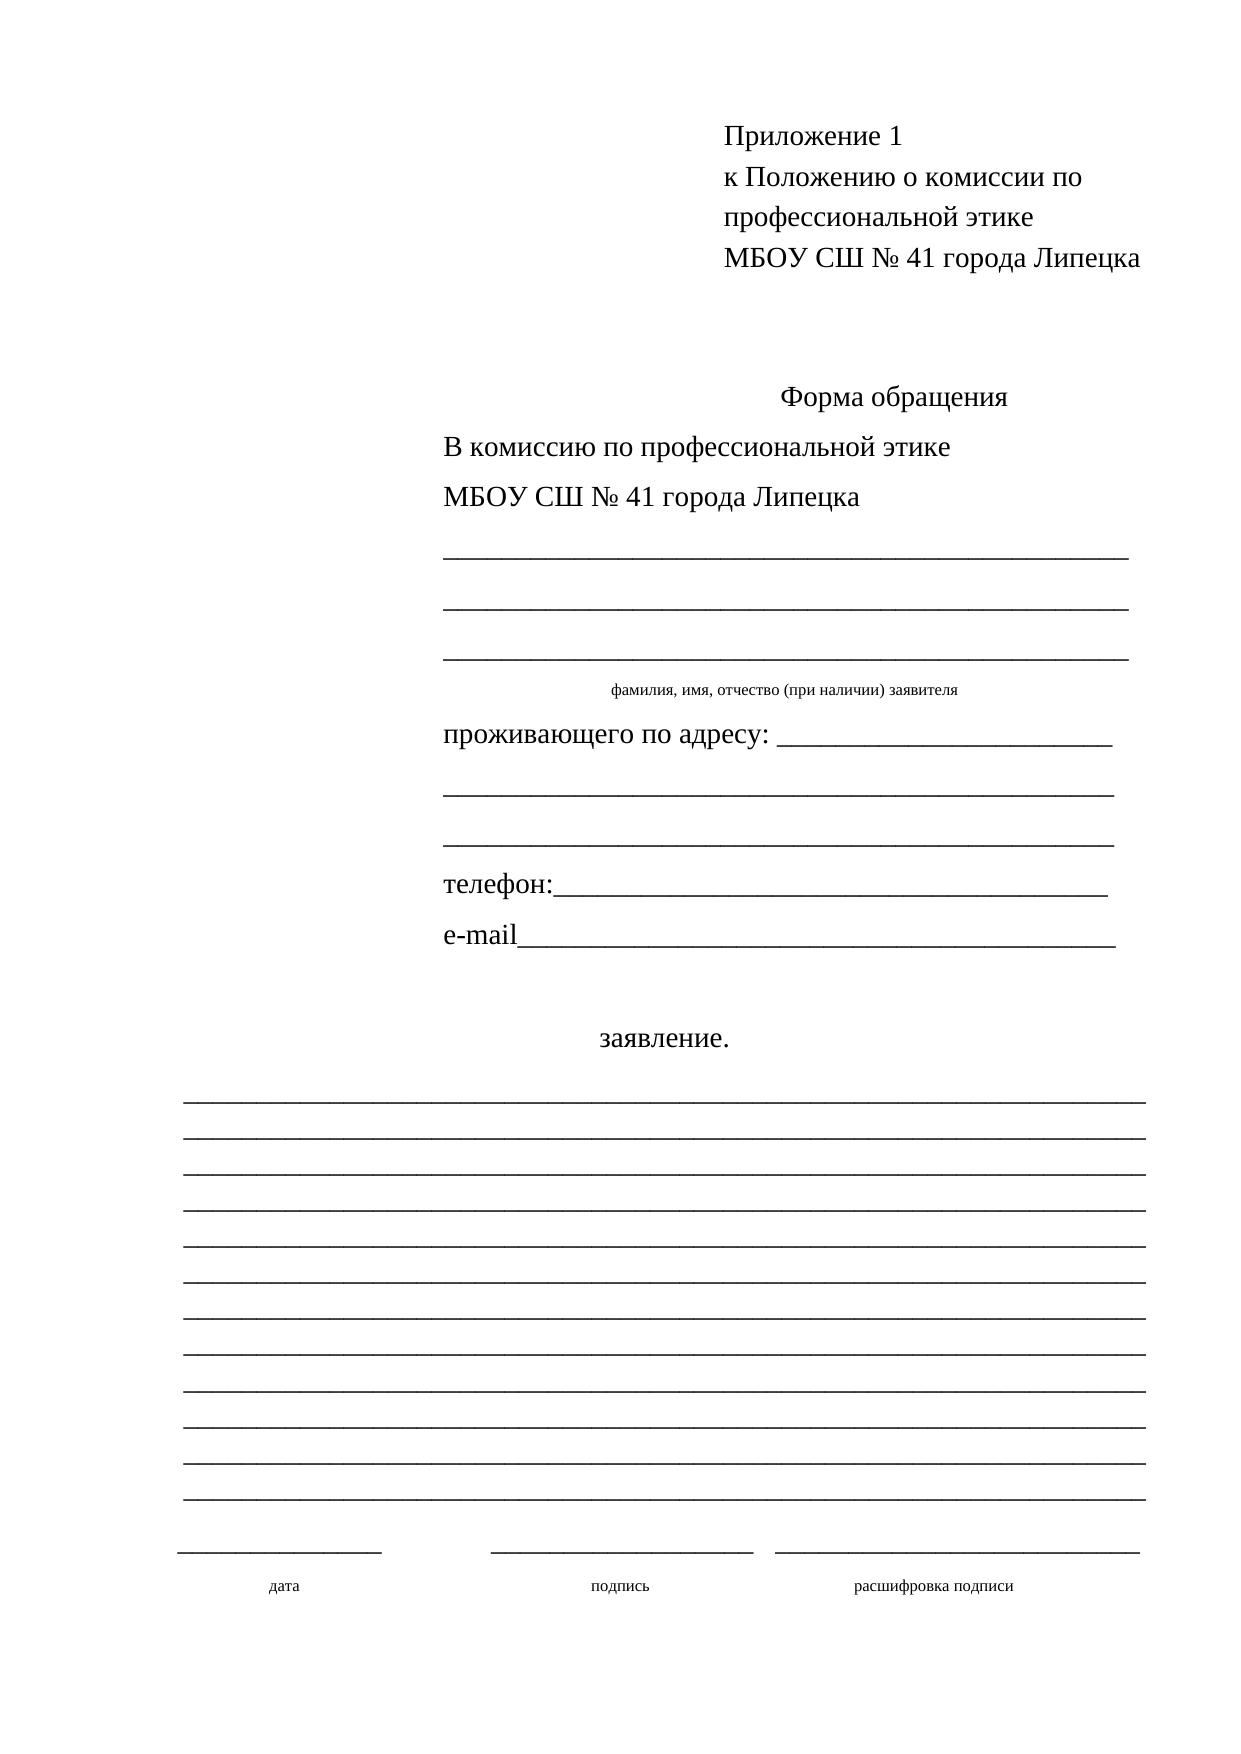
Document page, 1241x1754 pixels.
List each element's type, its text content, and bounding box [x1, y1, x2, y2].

text Форма обращения [177, 379, 1152, 412]
text _______________________________________________ [443, 630, 1152, 663]
text профессиональной этике [723, 199, 1152, 233]
text _______________________________________________ [443, 529, 1152, 563]
text проживающего по адресу: _______________________ [443, 716, 1152, 749]
text ________________________________________________________________________________________________________________________________________________________________________________________________________________________________________________________________________________________________________________________________________________________________________________________________________________________________________________________________________________________________________________________________________________________________________________________________________________________________________________________________________________________________________________________________________________________________________________________________________________________ [177, 1073, 1152, 1504]
text фамилия, имя, отчество (при наличии) заявителя [443, 680, 1152, 699]
text В комиссию по профессиональной этике [443, 429, 1152, 463]
text МБОУ СШ № 41 города Липецка [723, 240, 1152, 273]
text к Положению о комиссии по [723, 159, 1152, 192]
text _______________________________________________ [443, 580, 1152, 613]
text ______________ __________________ _________________________ [177, 1523, 1152, 1557]
text Приложение 1 [723, 118, 1152, 152]
text МБОУ СШ № 41 города Липецка [443, 479, 1152, 513]
text телефон:______________________________________ [443, 867, 1152, 900]
text e-mail_________________________________________ [443, 917, 1152, 950]
text дата подпись расшифровка подписи [177, 1576, 1152, 1595]
text ______________________________________________ [443, 766, 1152, 800]
text ______________________________________________ [443, 816, 1152, 850]
text заявление. [177, 1020, 1152, 1053]
